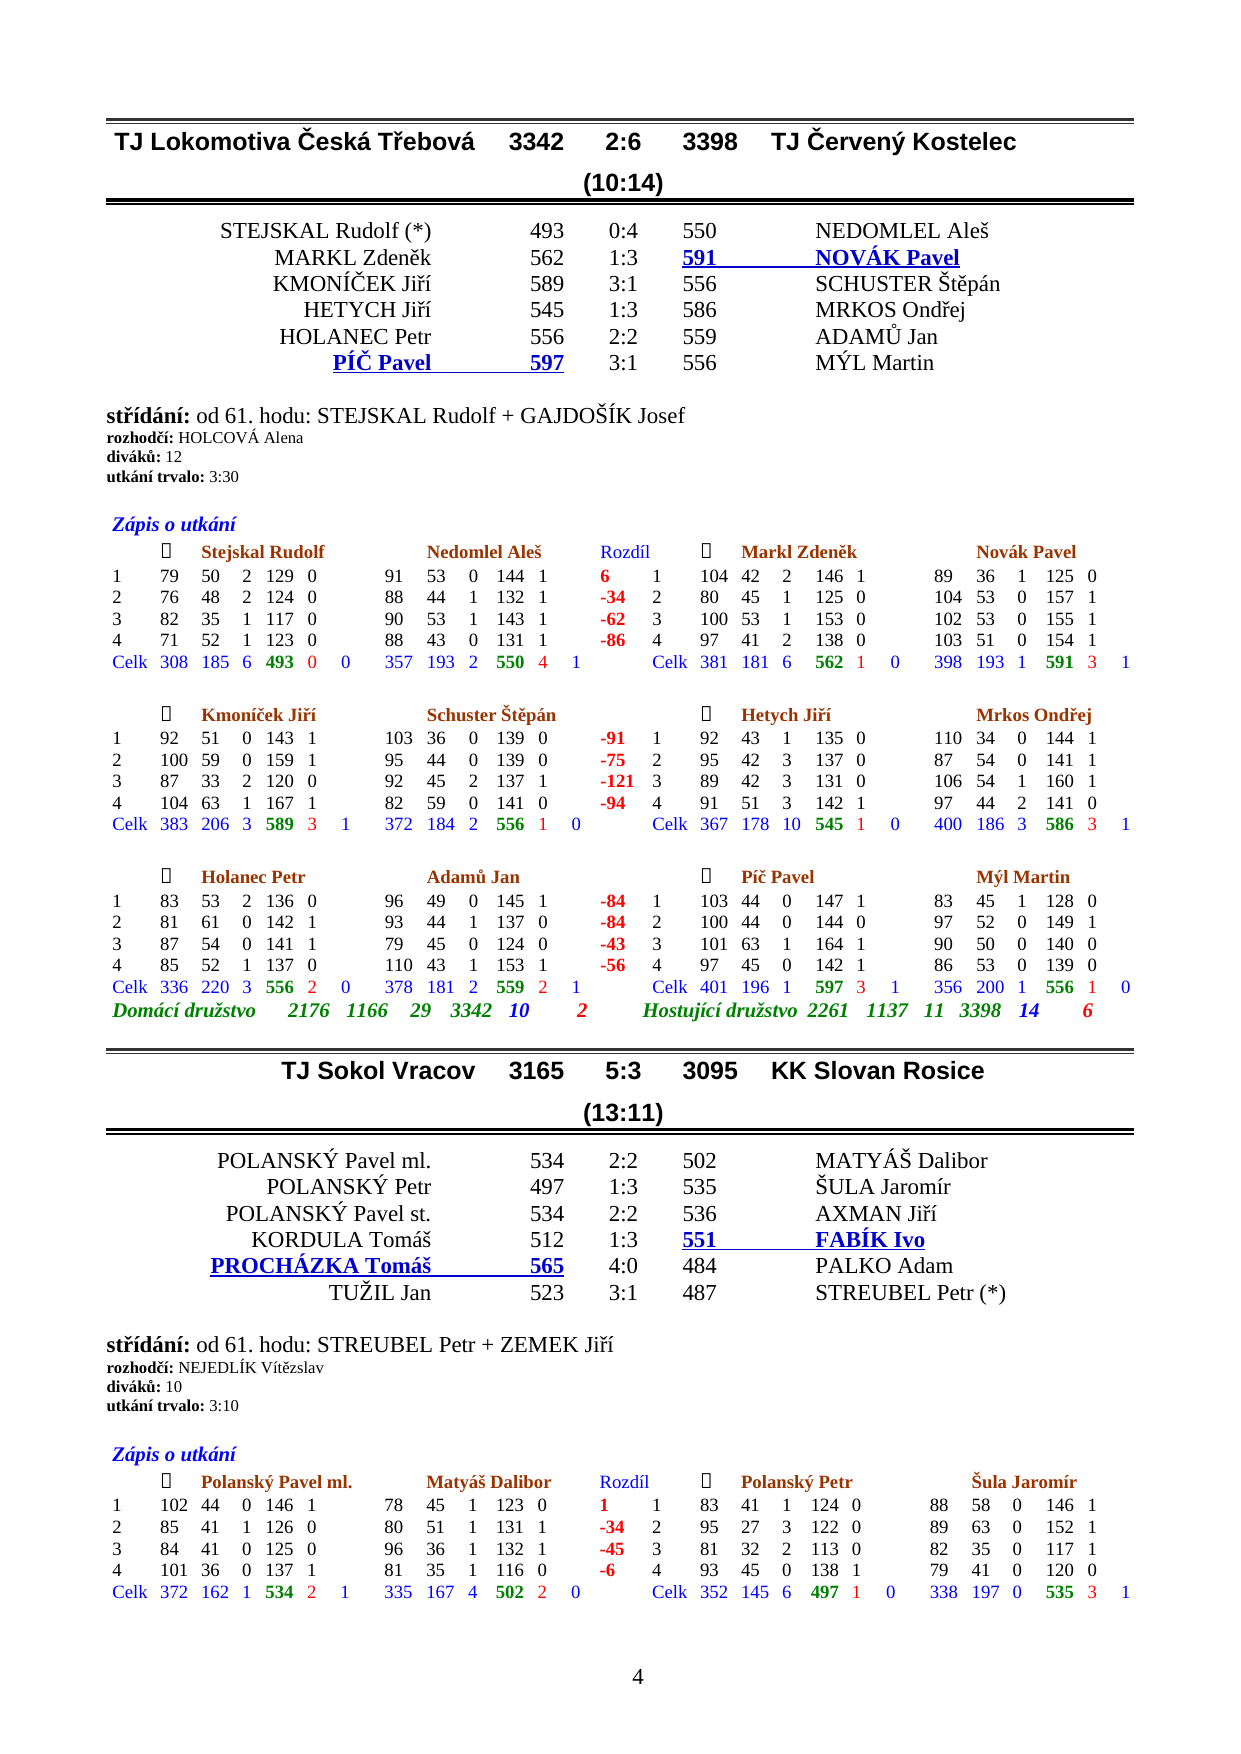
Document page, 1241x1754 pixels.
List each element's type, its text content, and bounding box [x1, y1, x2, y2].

text POLANSKÝ Pavel ml. 534 2:2 502 MATYÁŠ Dalibor [106, 1147, 1134, 1173]
text Domácí družstvo 2176 1166 29 3342 10 2 Hostující družstvo 2261 1137 11 3398 14 6 [112, 997, 1134, 1022]
text 3 84 41 0 125 0 96 36 1 132 1 -45 3 81 32 2 113 0 82 35 0 117 1 [112, 1537, 1134, 1559]
text HOLANEC Petr 556 2:2 559 ADAMŮ Jan [106, 323, 1134, 349]
text 1 102 44 0 146 1 78 45 1 123 0 1 1 83 41 1 124 0 88 58 0 146 1 [112, 1494, 1134, 1516]
text PÍČ Pavel 597 3:1 556 MÝL Martin [106, 349, 1134, 375]
text diváků: 10 [106, 1377, 1134, 1396]
text TUŽIL Jan 523 3:1 487 STREUBEL Petr (*) [106, 1279, 1134, 1305]
text střídání: od 61. hodu: STEJSKAL Rudolf + GAJDOŠÍK Josef [106, 402, 1134, 428]
text  Polanský Pavel ml. Matyáš Dalibor Rozdíl  Polanský Petr Šula Jaromír [112, 1466, 1134, 1494]
text utkání trvalo: 3:10 [106, 1396, 1134, 1415]
text 2 81 61 0 142 1 93 44 1 137 0 -84 2 100 44 0 144 0 97 52 0 149 1 [112, 911, 1134, 933]
text 1 79 50 2 129 0 91 53 0 144 1 6 1 104 42 2 146 1 89 36 1 125 0 [112, 564, 1134, 586]
text KMONÍČEK Jiří 589 3:1 556 SCHUSTER Štěpán [106, 270, 1134, 296]
text KORDULA Tomáš 512 1:3 551 FABÍK Ivo [106, 1226, 1134, 1252]
text 4 85 52 1 137 0 110 43 1 153 1 -56 4 97 45 0 142 1 86 53 0 139 0 [112, 954, 1134, 976]
text 3 87 33 2 120 0 92 45 2 137 1 -121 3 89 42 3 131 0 106 54 1 160 1 [112, 770, 1134, 792]
text Celk 336 220 3 556 2 0 378 181 2 559 2 1 Celk 401 196 1 597 3 1 356 200 1 556 1 0 [112, 976, 1134, 997]
text TJ Sokol Vracov 3165 5:3 3095 KK Slovan Rosice [106, 1054, 1134, 1085]
text 2 85 41 1 126 0 80 51 1 131 1 -34 2 95 27 3 122 0 89 63 0 152 1 [112, 1516, 1134, 1537]
text utkání trvalo: 3:30 [106, 466, 1134, 486]
text MARKL Zdeněk 562 1:3 591 NOVÁK Pavel [106, 244, 1134, 270]
text PROCHÁZKA Tomáš 565 4:0 484 PALKO Adam [106, 1252, 1134, 1279]
text 4 71 52 1 123 0 88 43 0 131 1 -86 4 97 41 2 138 0 103 51 0 154 1 [112, 629, 1134, 651]
text 2 100 59 0 159 1 95 44 0 139 0 -75 2 95 42 3 137 0 87 54 0 141 1 [112, 749, 1134, 770]
text Celk 308 185 6 493 0 0 357 193 2 550 4 1 Celk 381 181 6 562 1 0 398 193 1 591 3 1 [112, 651, 1134, 672]
text 1 92 51 0 143 1 103 36 0 139 0 -91 1 92 43 1 135 0 110 34 0 144 1 [112, 727, 1134, 749]
text Celk 372 162 1 534 2 1 335 167 4 502 2 0 Celk 352 145 6 497 1 0 338 197 0 535 3 1 [112, 1581, 1134, 1602]
text STEJSKAL Rudolf (*) 493 0:4 550 NEDOMLEL Aleš [106, 217, 1134, 244]
text rozhodčí: HOLCOVÁ Alena [106, 428, 1134, 447]
text TJ Lokomotiva Česká Třebová 3342 2:6 3398 TJ Červený Kostelec [106, 124, 1134, 155]
text  Kmoníček Jiří Schuster Štěpán  Hetych Jiří Mrkos Ondřej [112, 699, 1134, 727]
text POLANSKÝ Pavel st. 534 2:2 536 AXMAN Jiří [106, 1200, 1134, 1226]
text 4 104 63 1 167 1 82 59 0 141 0 -94 4 91 51 3 142 1 97 44 2 141 0 [112, 792, 1134, 813]
text HETYCH Jiří 545 1:3 586 MRKOS Ondřej [106, 296, 1134, 323]
text 3 87 54 0 141 1 79 45 0 124 0 -43 3 101 63 1 164 1 90 50 0 140 0 [112, 933, 1134, 954]
text POLANSKÝ Petr 497 1:3 535 ŠULA Jaromír [106, 1173, 1134, 1200]
text Celk 383 206 3 589 3 1 372 184 2 556 1 0 Celk 367 178 10 545 1 0 400 186 3 586 3 1 [112, 813, 1134, 835]
text střídání: od 61. hodu: STREUBEL Petr + ZEMEK Jiří [106, 1332, 1134, 1358]
text rozhodčí: NEJEDLÍK Vítězslav [106, 1358, 1134, 1377]
text 3 82 35 1 117 0 90 53 1 143 1 -62 3 100 53 1 153 0 102 53 0 155 1 [112, 608, 1134, 629]
text 1 83 53 2 136 0 96 49 0 145 1 -84 1 103 44 0 147 1 83 45 1 128 0 [112, 890, 1134, 911]
text Zápis o utkání [112, 1442, 1134, 1466]
text 4 101 36 0 137 1 81 35 1 116 0 -6 4 93 45 0 138 1 79 41 0 120 0 [112, 1559, 1134, 1581]
text 2 76 48 2 124 0 88 44 1 132 1 -34 2 80 45 1 125 0 104 53 0 157 1 [112, 586, 1134, 608]
text diváků: 12 [106, 447, 1134, 466]
text  Stejskal Rudolf Nedomlel Aleš Rozdíl  Markl Zdeněk Novák Pavel [112, 536, 1134, 564]
text Zápis o utkání [112, 512, 1134, 536]
text  Holanec Petr Adamů Jan  Píč Pavel Mýl Martin [112, 861, 1134, 890]
text (13:11) [106, 1089, 1134, 1128]
text (10:14) [106, 159, 1134, 198]
